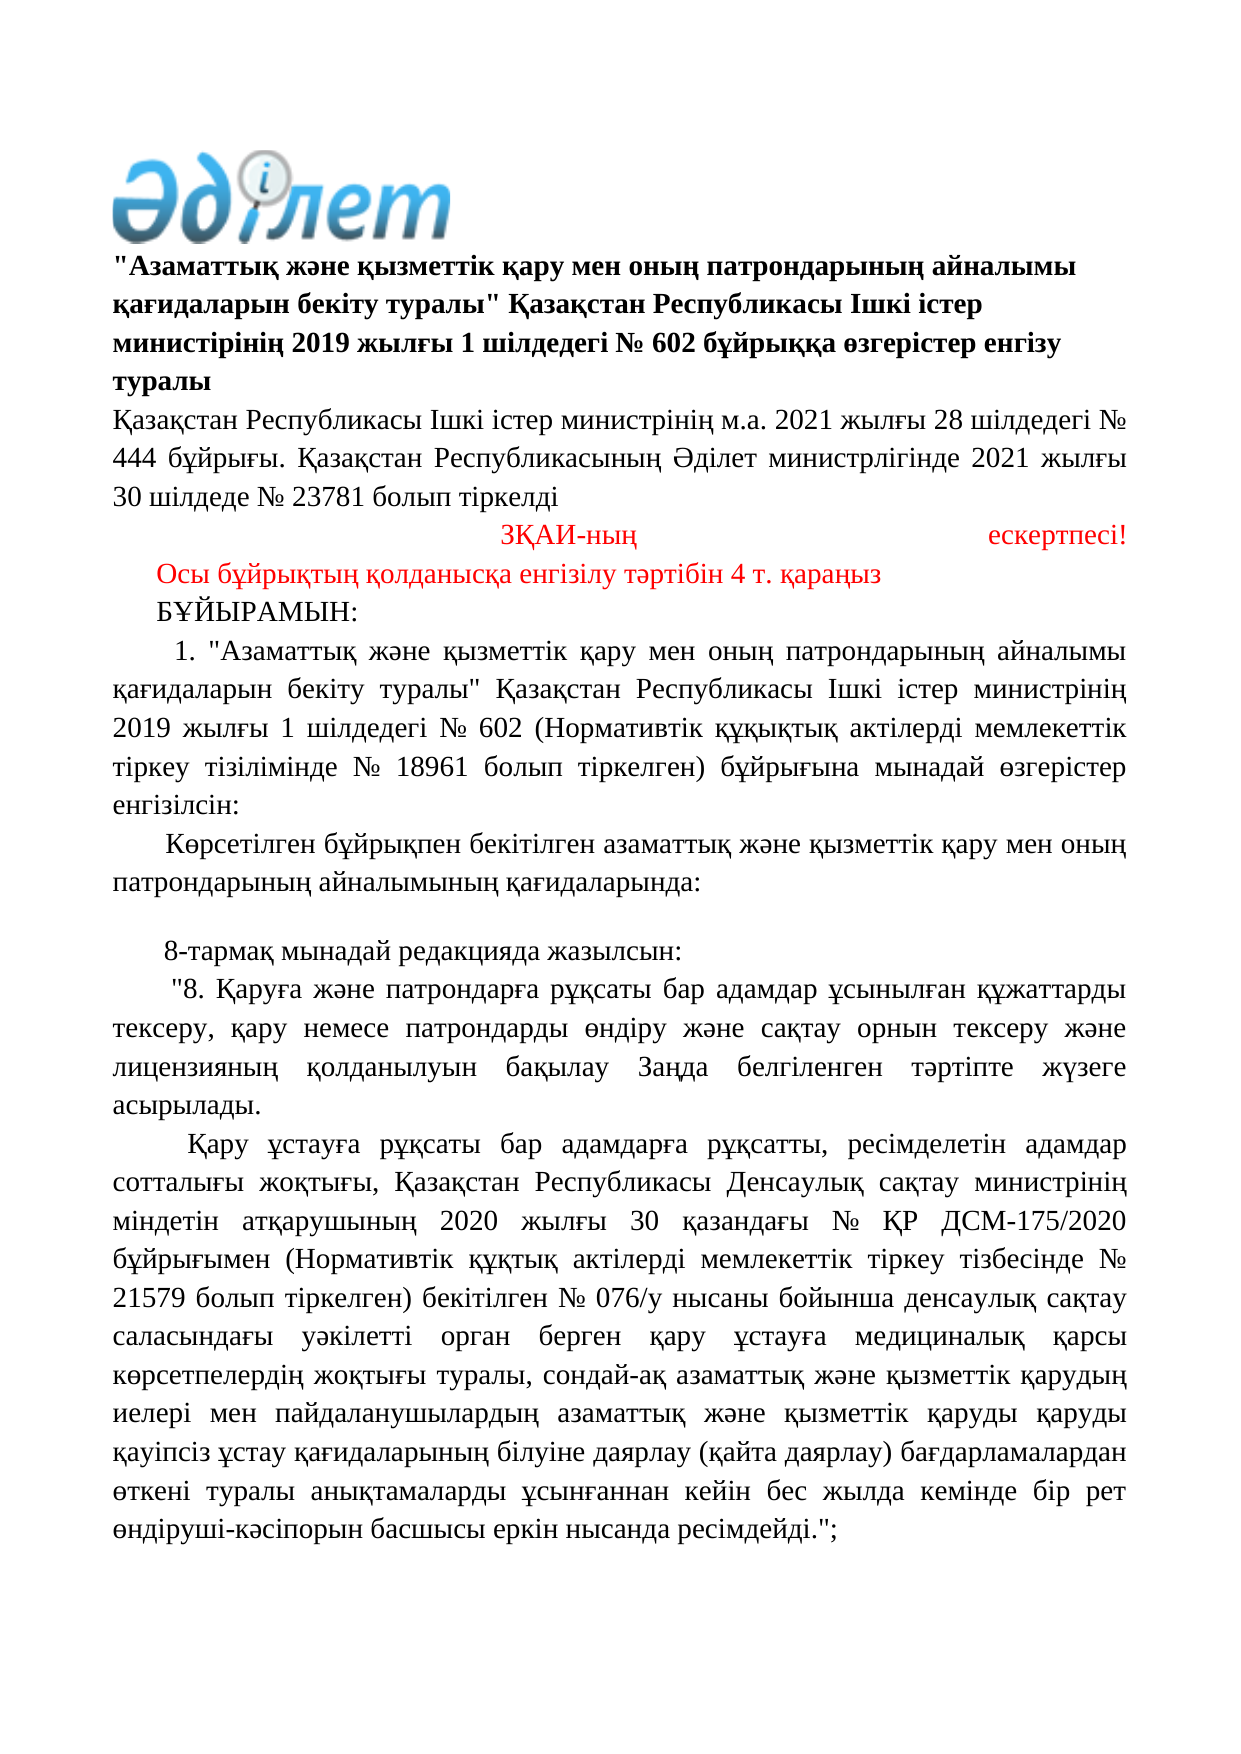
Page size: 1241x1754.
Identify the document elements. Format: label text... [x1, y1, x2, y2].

text Қару ұстауға рұқсаты бар адамдарға рұқсатты, ресімделетін адамдар сотталығы жоқтығы, Қазақстан Республикасы Денсаулық сақтау министрінің міндетін атқарушының 2020 жылғы 30 қазандағы № ҚР ДСМ-175/2020 бұйрығымен (Нормативтік құқтық актілерді мемлекеттік тіркеу тізбесінде № 21579 болып тіркелген) бекітілген № 076/у нысаны бойынша денсаулық сақтау саласындағы уәкілетті орган берген қару ұстауға медициналық қарсы көрсетпелердің жоқтығы туралы, сондай-ақ азаматтық және қызметтік қарудың иелері мен пайдаланушылардың азаматтық және қызметтік қаруды қаруды қауіпсіз ұстау қағидаларының білуіне даярлау (қайта даярлау) бағдарламалардан өткені туралы анықтамаларды ұсынғаннан кейін бес жылда кемінде бір рет өндіруші-кәсіпорын басшысы еркін нысанда ресімдейді."; [112, 1126, 1128, 1545]
text 8-тармақ мынадай редакцияда жазылсын: [112, 933, 1128, 967]
text "8. Қаруға және патрондарға рұқсаты бар адамдар ұсынылған құжаттарды тексеру, қару немесе патрондарды өндіру және сақтау орнын тексеру және лицензияның қолданылуын бақылау Заңда белгіленген тәртіпте жүзеге асырылады. [112, 972, 1128, 1121]
picture [112, 150, 451, 244]
text 1. "Азаматтық және қызметтік қару мен оның патрондарының айналымы қағидаларын бекіту туралы" Қазақстан Республикасы Ішкі істер министрінің 2019 жылғы 1 шілдедегі № 602 (Нормативтік құқықтық актілерді мемлекеттік тіркеу тізілімінде № 18961 болып тіркелген) бұйрығына мынадай өзгерістер енгізілсін: [112, 633, 1128, 821]
text Қазақстан Республикасы Ішкі істер министрінің м.а. 2021 жылғы 28 шiлдедегі № 444 бұйрығы. Қазақстан Республикасының Әділет министрлігінде 2021 жылғы 30 шiлдеде № 23781 болып тіркелді [112, 402, 1128, 512]
text БҰЙЫРАМЫН: [112, 594, 1128, 628]
text ЗҚАИ-ның ескертпесі! Осы бұйрықтың қолданысқа енгізілу тәртібін 4 т. қараңыз [112, 517, 1128, 589]
text "Азаматтық және қызметтік қару мен оның патрондарының айналымы қағидаларын бекіту туралы" Қазақстан Республикасы Ішкі істер министірінің 2019 жылғы 1 шілдедегі № 602 бұйрыққа өзгерістер енгізу туралы [112, 248, 1128, 397]
text Көрсетілген бұйрықпен бекітілген азаматтық және қызметтік қару мен оның патрондарының айналымының қағидаларында: [112, 826, 1128, 898]
